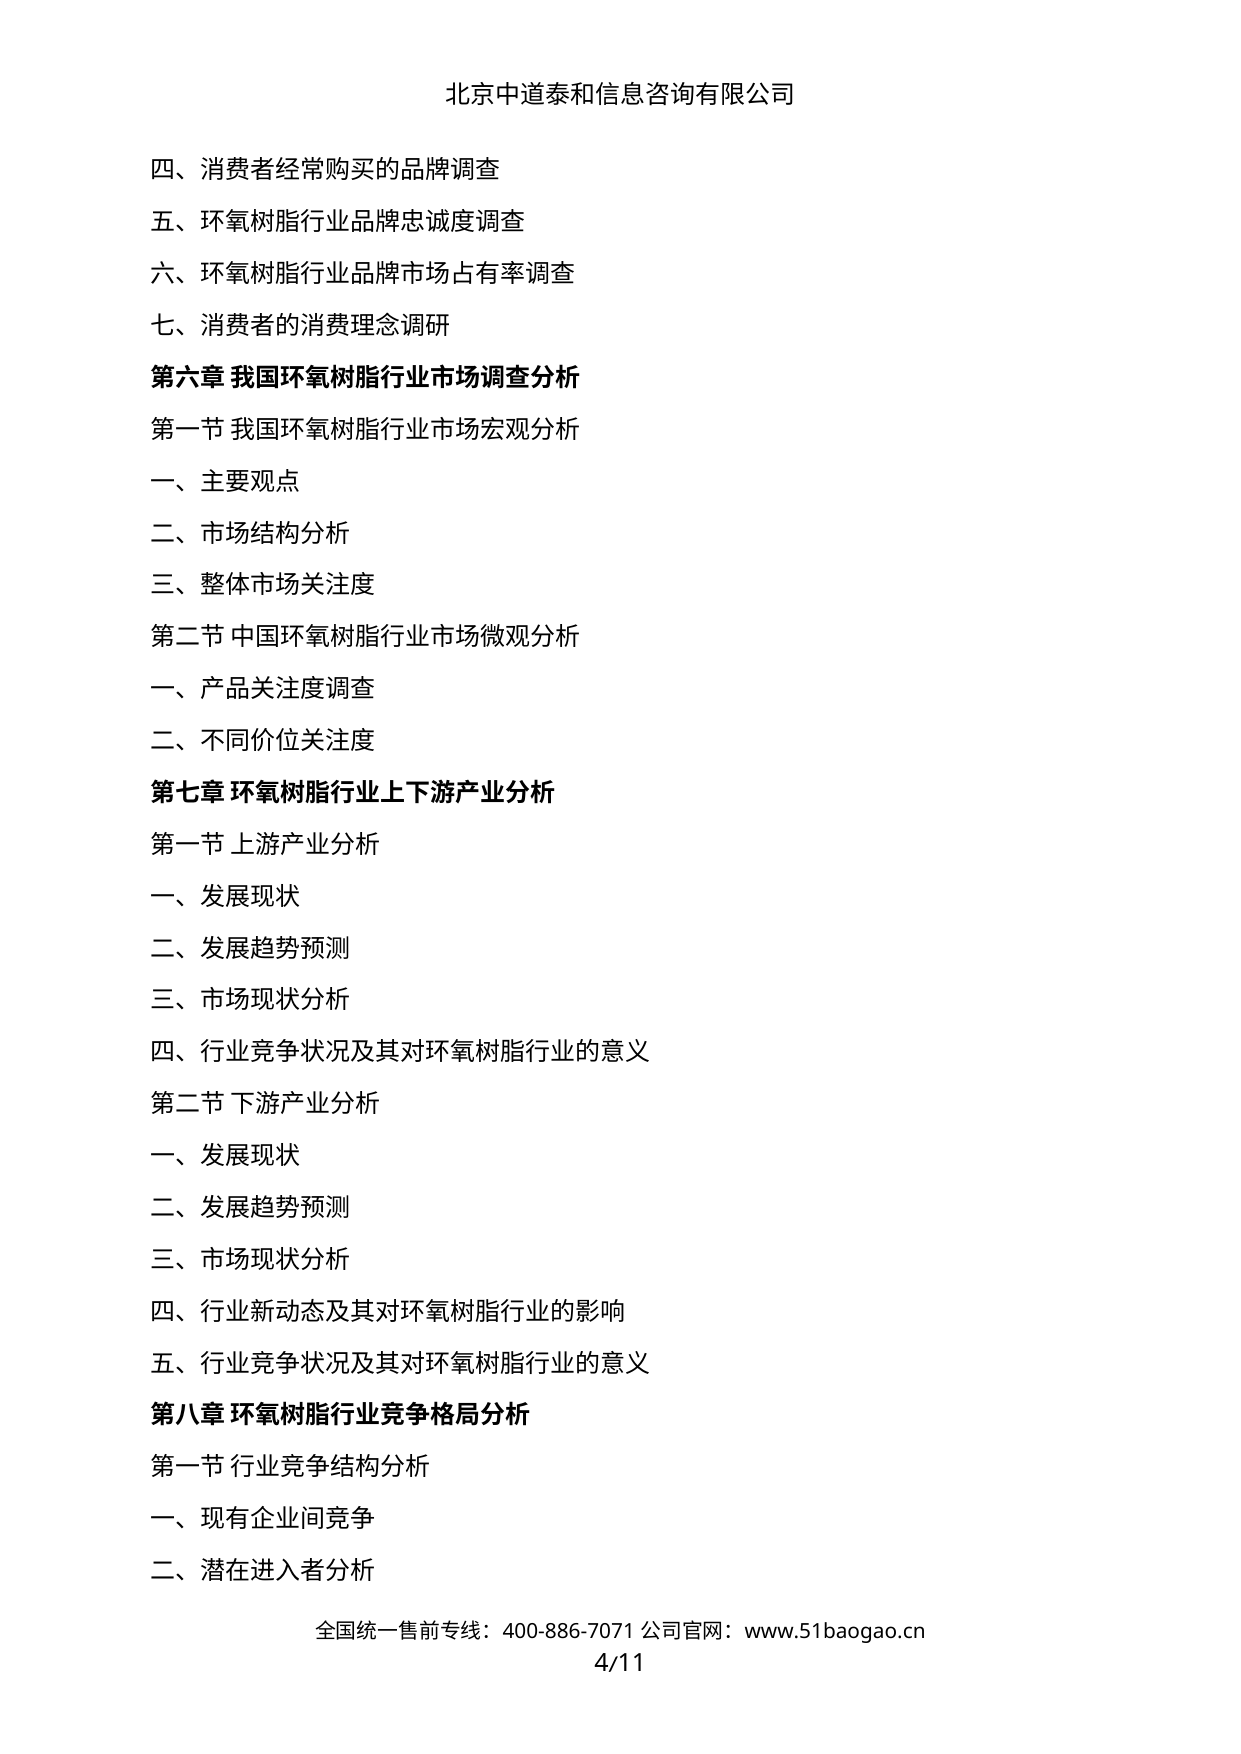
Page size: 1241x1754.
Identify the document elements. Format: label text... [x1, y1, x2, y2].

text 二、发展趋势预测 [150, 1187, 1090, 1224]
text 四、行业新动态及其对环氧树脂行业的影响 [150, 1291, 1090, 1327]
text 一、主要观点 [150, 461, 1090, 497]
text 二、不同价位关注度 [150, 721, 1090, 757]
text 第六章 我国环氧树脂行业市场调查分析 [150, 357, 1090, 394]
text 第一节 行业竞争结构分析 [150, 1447, 1090, 1483]
text 第二节 中国环氧树脂行业市场微观分析 [150, 617, 1090, 653]
text 一、产品关注度调查 [150, 669, 1090, 705]
text 二、市场结构分析 [150, 513, 1090, 549]
text 五、行业竞争状况及其对环氧树脂行业的意义 [150, 1343, 1090, 1379]
text 三、市场现状分析 [150, 980, 1090, 1016]
text 二、发展趋势预测 [150, 928, 1090, 964]
text 四、消费者经常购买的品牌调查 [150, 150, 1090, 186]
text 第一节 我国环氧树脂行业市场宏观分析 [150, 409, 1090, 446]
text 一、发展现状 [150, 1136, 1090, 1172]
text 三、整体市场关注度 [150, 565, 1090, 601]
text 第一节 上游产业分析 [150, 824, 1090, 861]
text 四、行业竞争状况及其对环氧树脂行业的意义 [150, 1032, 1090, 1068]
text 一、发展现状 [150, 876, 1090, 912]
text 第七章 环氧树脂行业上下游产业分析 [150, 772, 1090, 809]
text 二、潜在进入者分析 [150, 1551, 1090, 1587]
text 一、现有企业间竞争 [150, 1499, 1090, 1535]
text 七、消费者的消费理念调研 [150, 306, 1090, 342]
text 第八章 环氧树脂行业竞争格局分析 [150, 1395, 1090, 1431]
text 五、环氧树脂行业品牌忠诚度调查 [150, 202, 1090, 238]
text 三、市场现状分析 [150, 1239, 1090, 1276]
text 第二节 下游产业分析 [150, 1084, 1090, 1120]
text 六、环氧树脂行业品牌市场占有率调查 [150, 254, 1090, 290]
